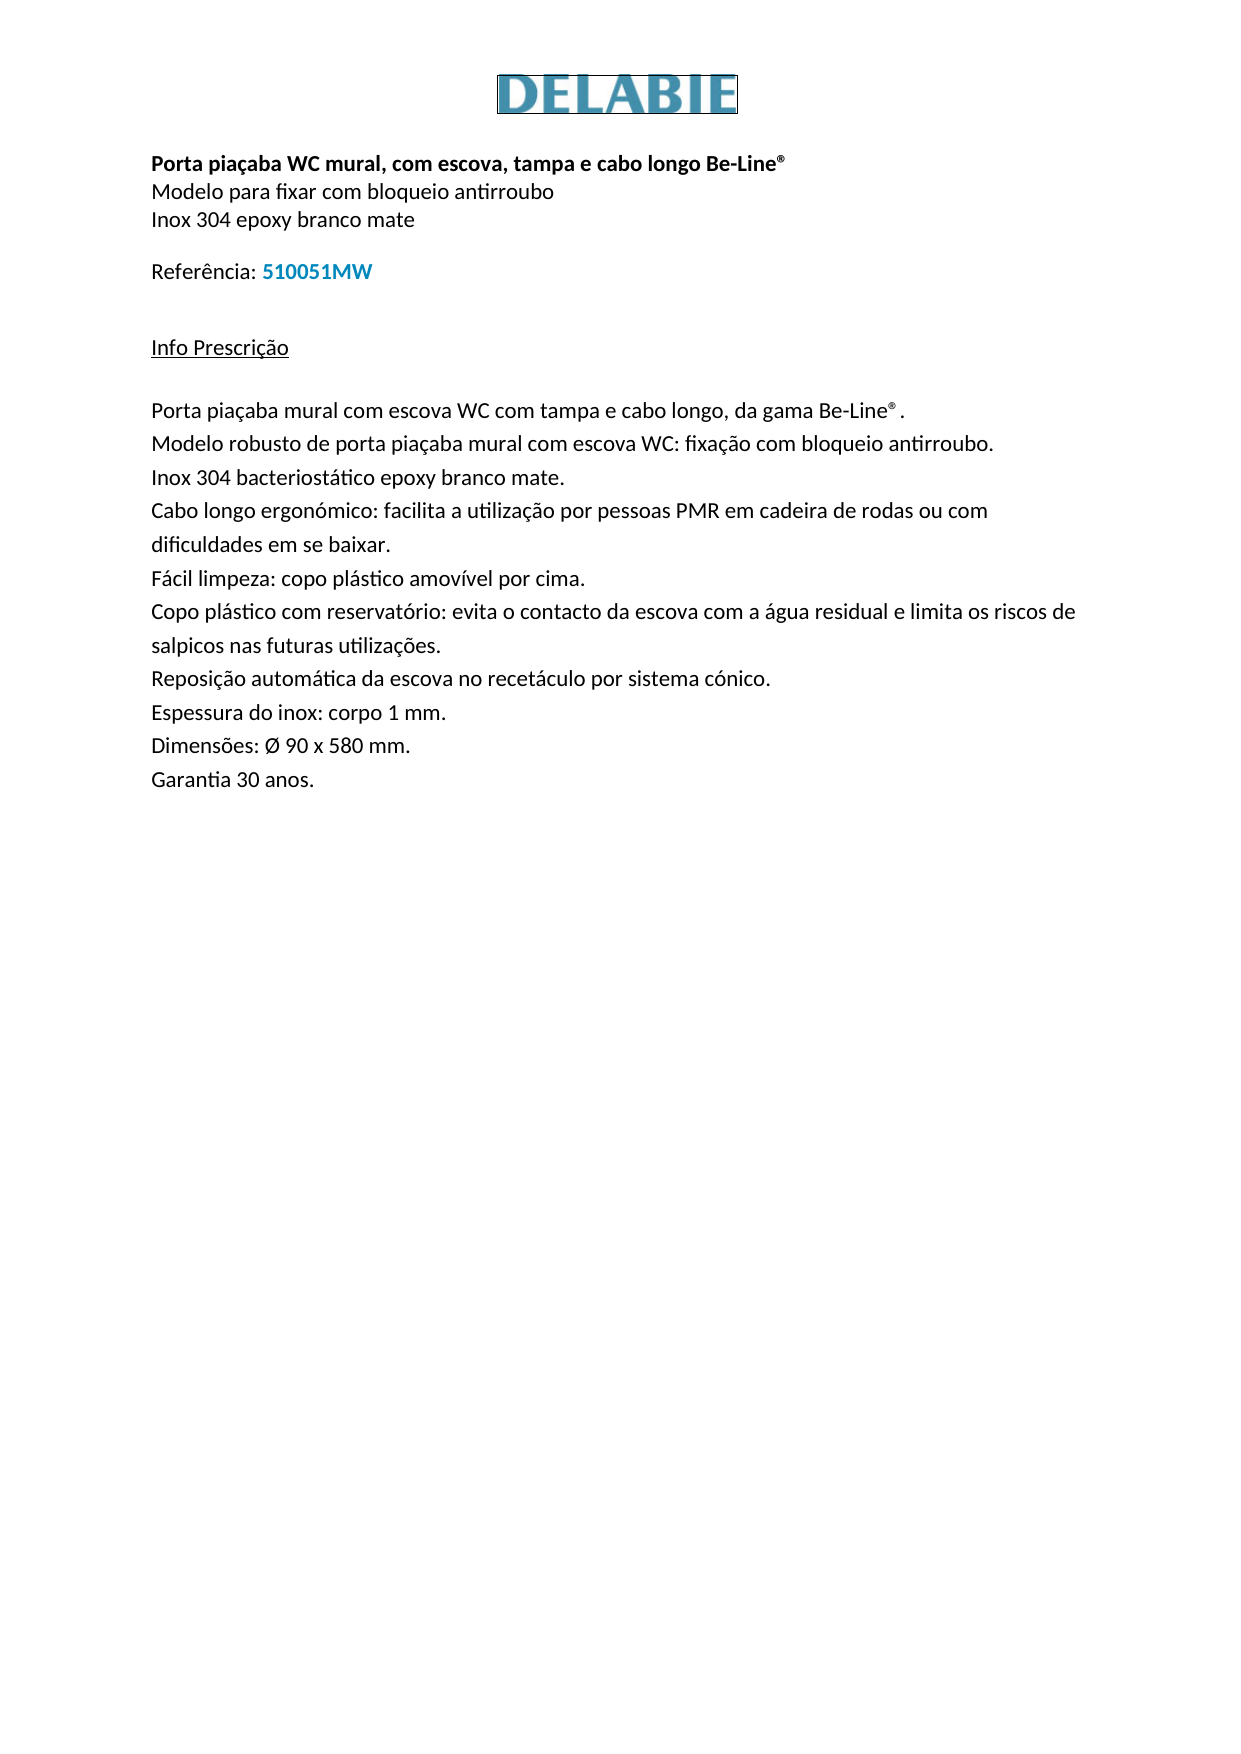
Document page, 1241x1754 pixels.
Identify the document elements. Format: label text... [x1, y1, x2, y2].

text Fácil limpeza: copo plástico amovível por cima. [151, 564, 1084, 592]
text Porta piaçaba WC mural, com escova, tampa e cabo longo Be-Line® [151, 149, 1084, 177]
text Modelo robusto de porta piaçaba mural com escova WC: fixação com bloqueio antirroubo. [151, 429, 1084, 458]
text Inox 304 bacteriostático epoxy branco mate. [151, 463, 1084, 491]
text Espessura do inox: corpo 1 mm. [151, 698, 1084, 726]
text Referência: 510051MW [151, 257, 1084, 285]
text Dimensões: Ø 90 x 580 mm. [151, 731, 1084, 759]
picture [498, 76, 737, 113]
text Porta piaçaba mural com escova WC com tampa e cabo longo, da gama Be-Line®. [151, 396, 1084, 424]
text Cabo longo ergonómico: facilita a utilização por pessoas PMR em cadeira de rodas ou com dificuldades em se baixar. [151, 497, 1084, 558]
text Reposição automática da escova no recetáculo por sistema cónico. [151, 664, 1084, 692]
text Modelo para fixar com bloqueio antirroubo [151, 177, 1084, 205]
text Copo plástico com reservatório: evita o contacto da escova com a água residual e limita os riscos de salpicos nas futuras utilizações. [151, 597, 1084, 659]
text Inox 304 epoxy branco mate [151, 205, 1084, 233]
text Garantia 30 anos. [151, 765, 1084, 793]
text Info Prescrição [151, 333, 1084, 361]
